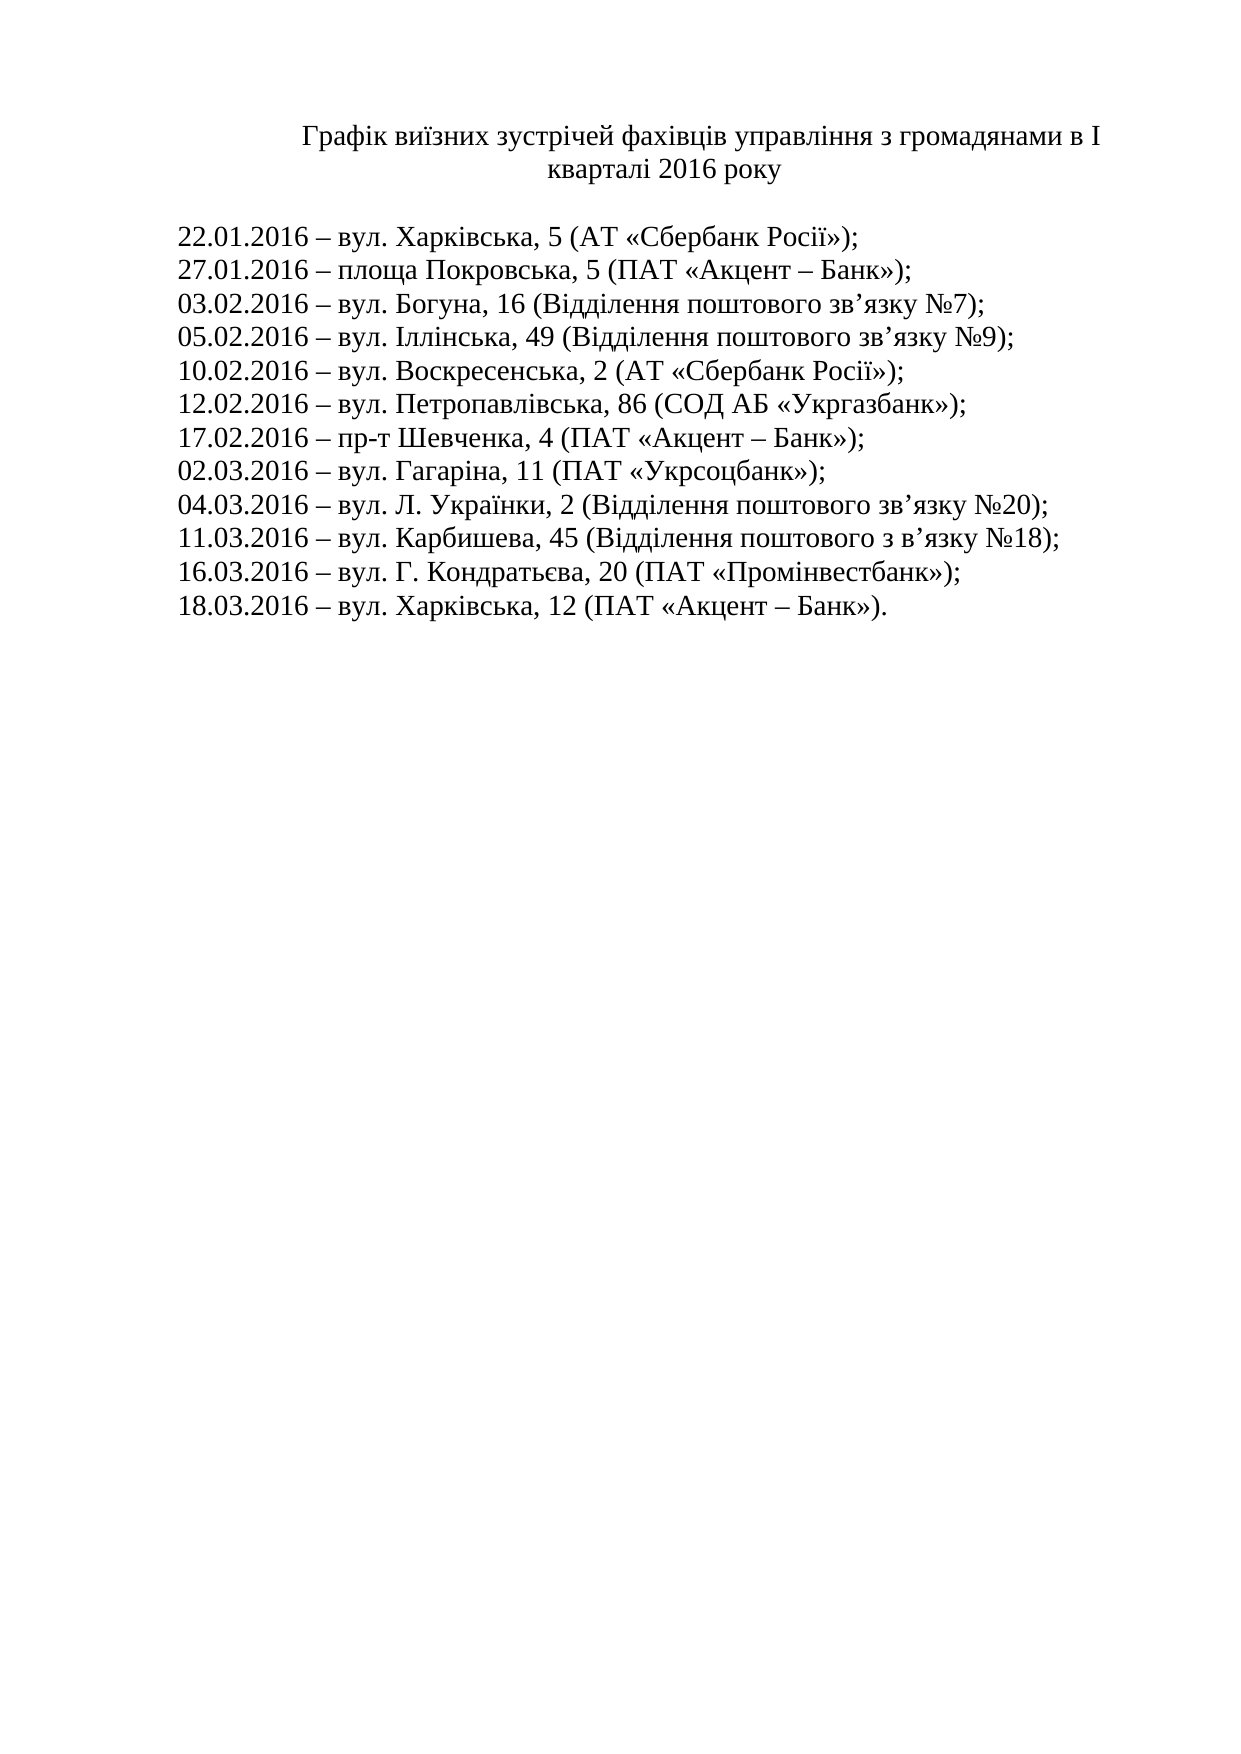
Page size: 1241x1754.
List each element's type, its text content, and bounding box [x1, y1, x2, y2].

text 17.02.2016 – пр-т Шевченка, 4 (ПАТ «Акцент – Банк»); [177, 420, 1152, 453]
text 04.03.2016 – вул. Л. Українки, 2 (Відділення поштового зв’язку №20); [177, 487, 1152, 521]
text Графік виїзних зустрічей фахівців управління з громадянами в І кварталі 2016 року [177, 118, 1152, 185]
text 05.02.2016 – вул. Іллінська, 49 (Відділення поштового зв’язку №9); [177, 319, 1152, 353]
text 12.02.2016 – вул. Петропавлівська, 86 (СОД АБ «Укргазбанк»); [177, 386, 1152, 420]
text 11.03.2016 – вул. Карбишева, 45 (Відділення поштового з в’язку №18); [177, 521, 1152, 554]
text 02.03.2016 – вул. Гагаріна, 11 (ПАТ «Укрсоцбанк»); [177, 453, 1152, 487]
text 27.01.2016 – площа Покровська, 5 (ПАТ «Акцент – Банк»); [177, 252, 1152, 286]
text 18.03.2016 – вул. Харківська, 12 (ПАТ «Акцент – Банк»). [177, 588, 1152, 621]
text 10.02.2016 – вул. Воскресенська, 2 (АТ «Сбербанк Росії»); [177, 353, 1152, 386]
text 16.03.2016 – вул. Г. Кондратьєва, 20 (ПАТ «Промінвестбанк»); [177, 554, 1152, 588]
text 22.01.2016 – вул. Харківська, 5 (АТ «Сбербанк Росії»); [177, 219, 1152, 252]
text 03.02.2016 – вул. Богуна, 16 (Відділення поштового зв’язку №7); [177, 286, 1152, 319]
